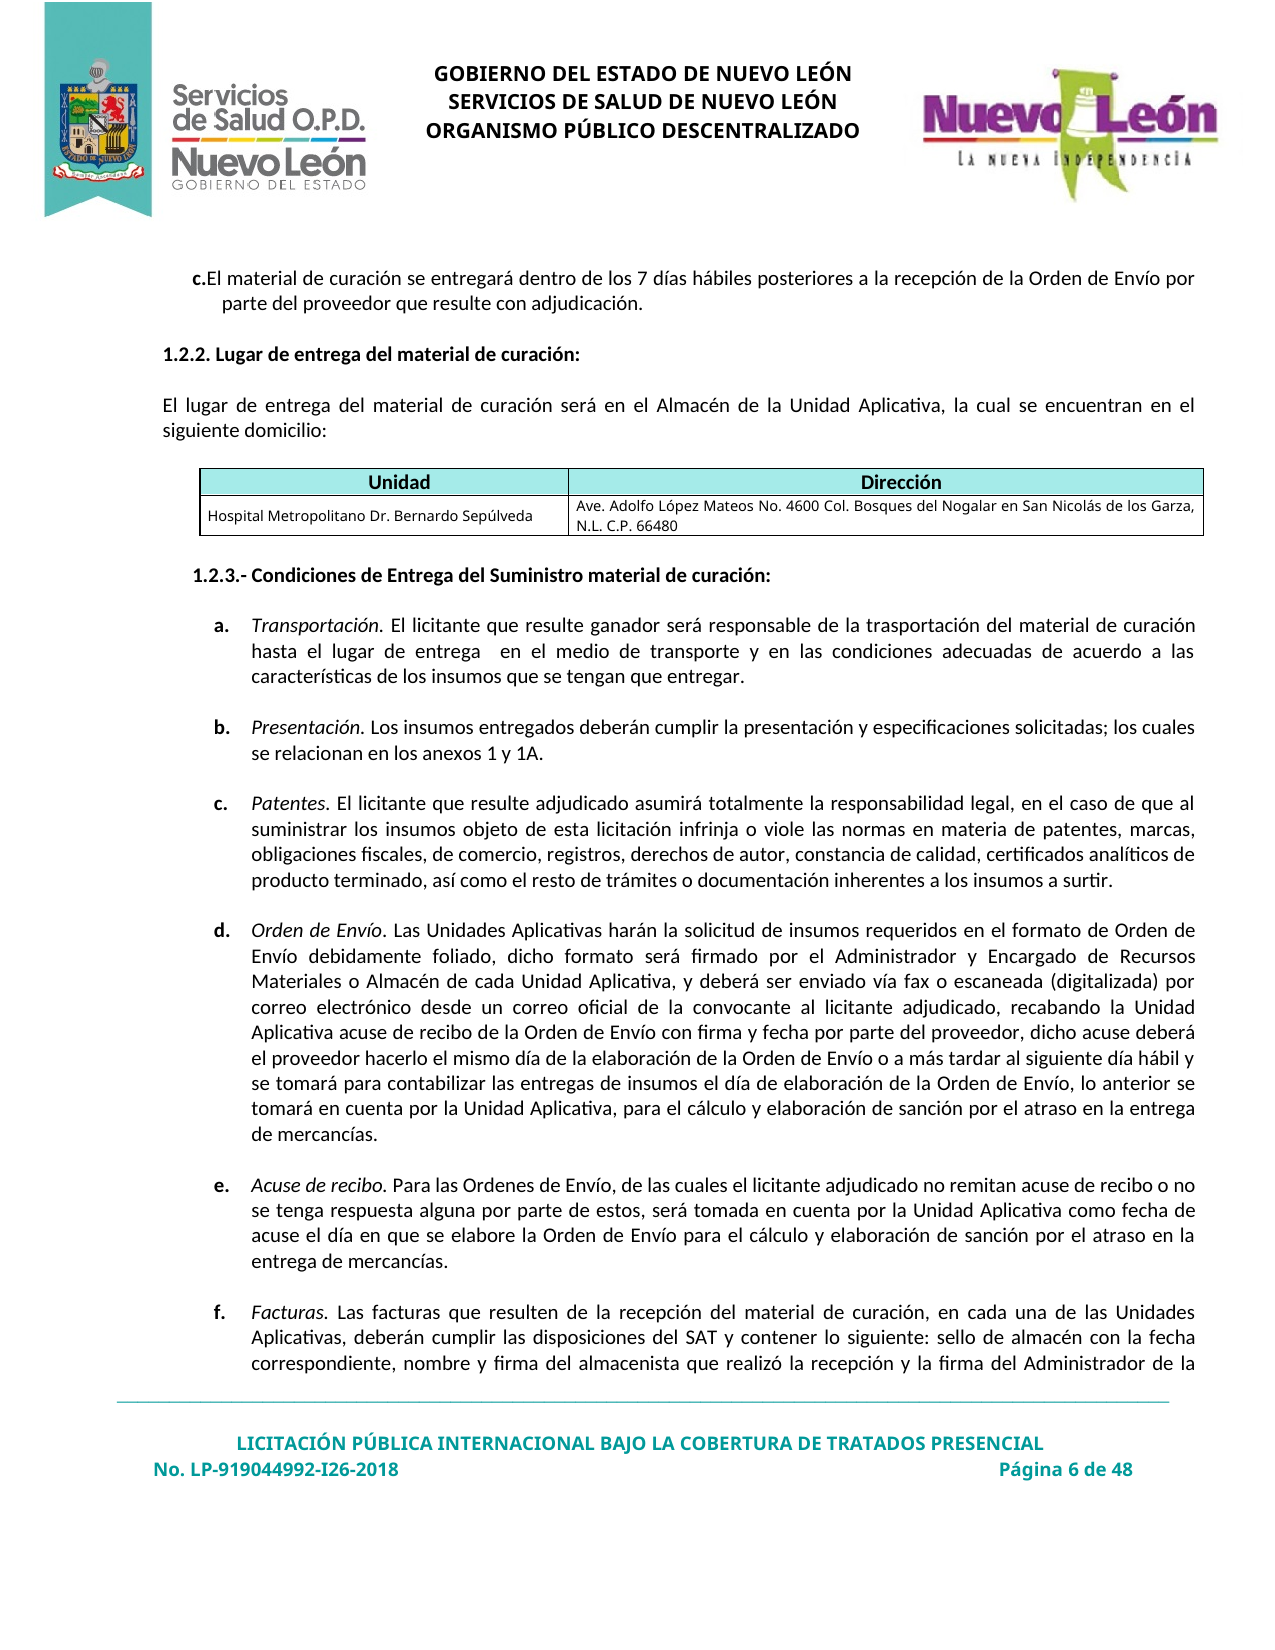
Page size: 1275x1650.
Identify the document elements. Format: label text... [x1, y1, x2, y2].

table_header Dirección [569, 469, 1203, 494]
text El lugar de entrega del material de curación será en el Almacén de la Unidad Aplicativa, la cual se encuentran en el siguiente domicilio: [162, 392, 1197, 443]
text 1.2.2. Lugar de entrega del material de curación: [162, 341, 1197, 366]
list Orden de Envío. Las Unidades Aplicativas harán la solicitud de insumos requeridos en el formato de Orden de Envío debidamente foliado, dicho formato será firmado por el Administrador y Encargado de Recursos Materiales o Almacén de cada Unidad Aplicativa, y deberá ser enviado vía fax o escaneada (digitalizada) por correo electrónico desde un correo oficial de la convocante al licitante adjudicado, recabando la Unidad Aplicativa acuse de recibo de la Orden de Envío con firma y fecha por parte del proveedor, dicho acuse deberá el proveedor hacerlo el mismo día de la elaboración de la Orden de Envío o a más tardar al siguiente día hábil y se tomará para contabilizar las entregas de insumos el día de elaboración de la Orden de Envío, lo anterior se tomará en cuenta por la Unidad Aplicativa, para el cálculo y elaboración de sanción por el atraso en la entrega de mercancías. [214, 918, 1197, 1146]
table_cell Ave. Adolfo López Mateos No. 4600 Col. Bosques del Nogalar en San Nicolás de los Garza, N.L. C.P. 66480 [569, 496, 1203, 535]
text 1.2.3.- Condiciones de Entrega del Suministro material de curación: [192, 562, 1197, 587]
list Acuse de recibo. Para las Ordenes de Envío, de las cuales el licitante adjudicado no remitan acuse de recibo o no se tenga respuesta alguna por parte de estos, será tomada en cuenta por la Unidad Aplicativa como fecha de acuse el día en que se elabore la Orden de Envío para el cálculo y elaboración de sanción por el atraso en la entrega de mercancías. [214, 1172, 1197, 1273]
list Patentes. El licitante que resulte adjudicado asumirá totalmente la responsabilidad legal, en el caso de que al suministrar los insumos objeto de esta licitación infrinja o viole las normas en materia de patentes, marcas, obligaciones fiscales, de comercio, registros, derechos de autor, constancia de calidad, certificados analíticos de producto terminado, así como el resto de trámites o documentación inherentes a los insumos a surtir. [214, 791, 1197, 892]
picture [15, 2, 1249, 229]
table_header Unidad [201, 469, 568, 494]
table_cell Hospital Metropolitano Dr. Bernardo Sepúlveda [201, 496, 568, 535]
list El material de curación se entregará dentro de los 7 días hábiles posteriores a la recepción de la Orden de Envío por parte del proveedor que resulte con adjudicación. [192, 265, 1197, 316]
list Transportación. El licitante que resulte ganador será responsable de la trasportación del material de curación hasta el lugar de entrega en el medio de transporte y en las condiciones adecuadas de acuerdo a las características de los insumos que se tengan que entregar. [214, 613, 1197, 689]
list Presentación. Los insumos entregados deberán cumplir la presentación y especificaciones solicitadas; los cuales se relacionan en los anexos 1 y 1A. [214, 714, 1197, 765]
